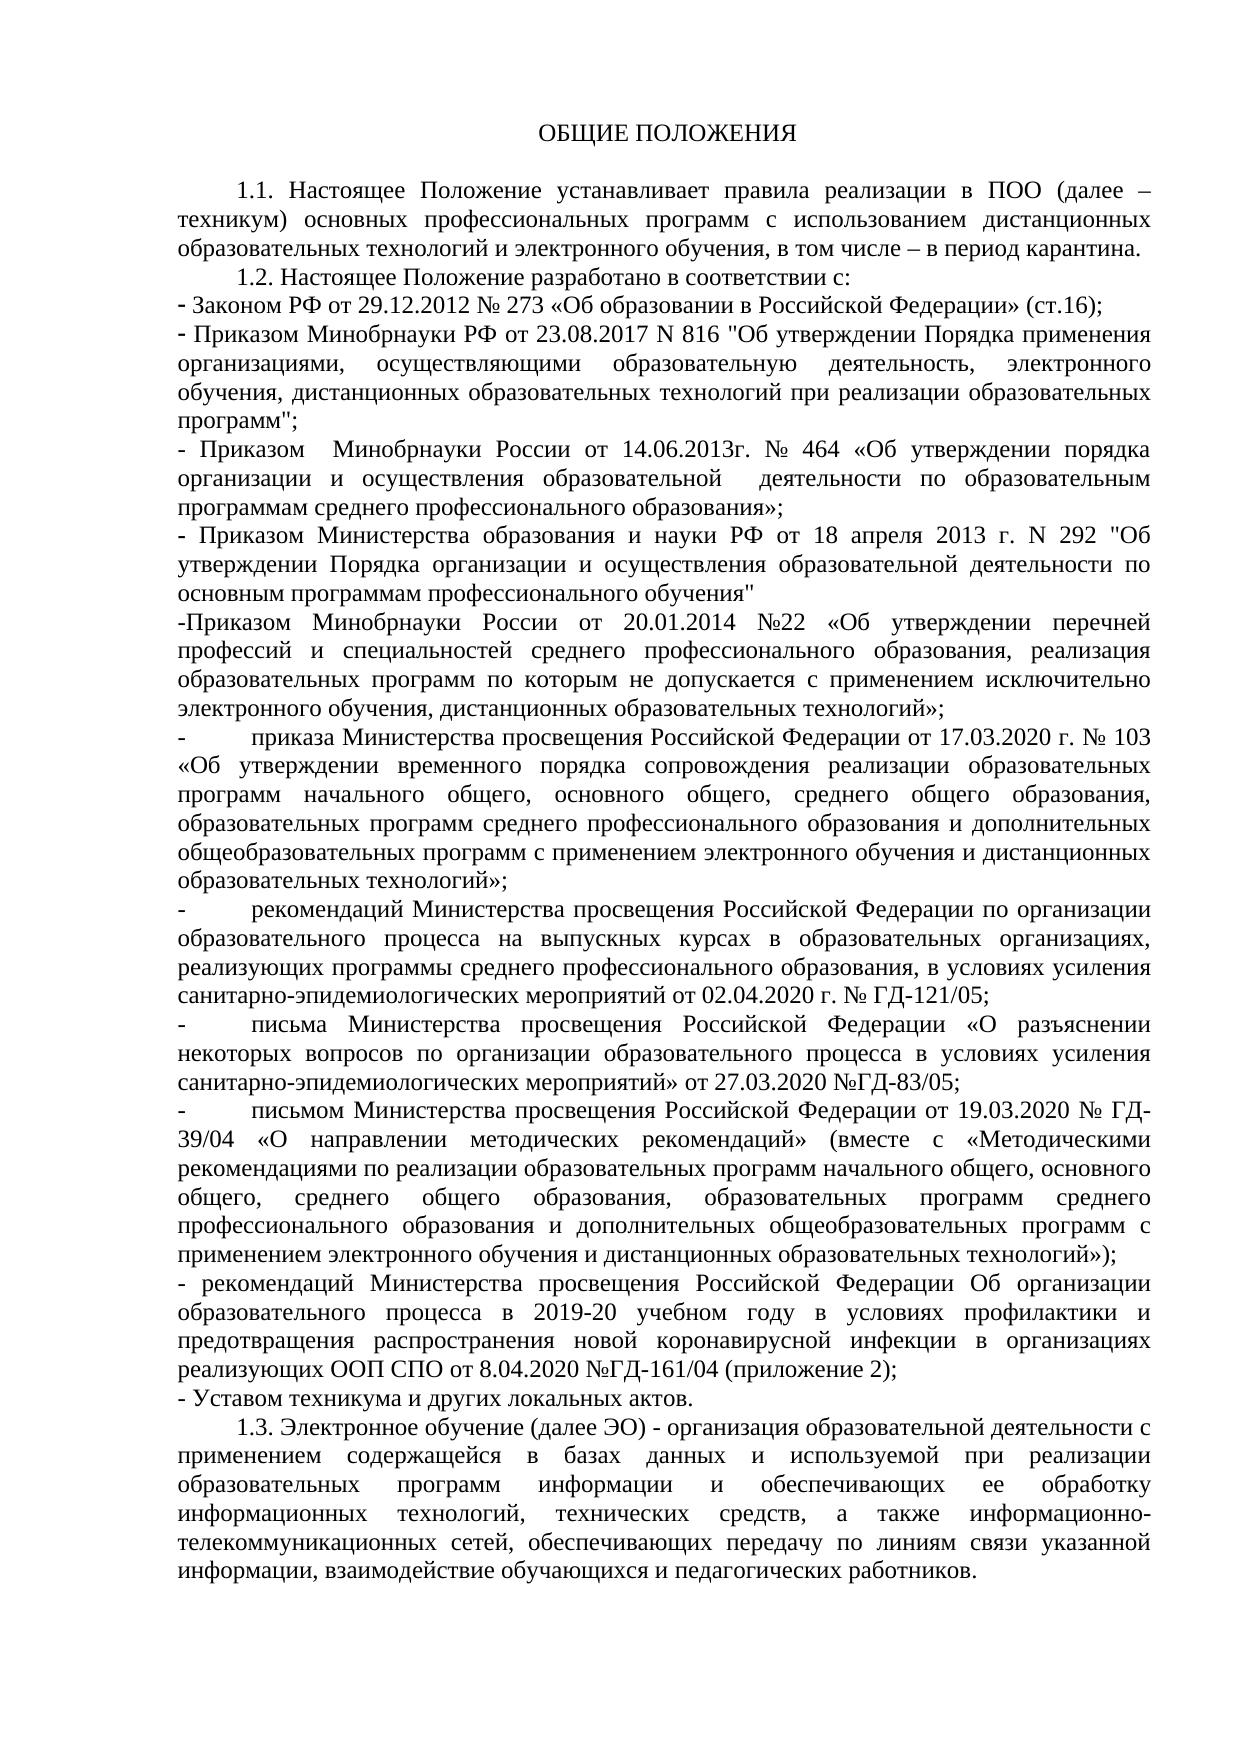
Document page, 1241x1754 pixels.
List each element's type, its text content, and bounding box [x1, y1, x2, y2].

text ОБЩИЕ ПОЛОЖЕНИЯ [177, 118, 1152, 147]
text 1.1. Настоящее Положение устанавливает правила реализации в ПОО (далее – техникум) основных профессиональных программ с использованием дистанционных образовательных технологий и электронного обучения, в том числе – в период карантина. [177, 176, 1152, 262]
subtitle - Приказом Министерства образования и науки РФ от 18 апреля 2013 г. N 292 "Об утверждении Порядка организации и осуществления образовательной деятельности по основным программам профессионального обучения" [177, 521, 1152, 607]
text Приказом Минобрнауки РФ от 23.08.2017 N 816 "Об утверждении Порядка применения организациями, осуществляющими образовательную деятельность, электронного обучения, дистанционных образовательных технологий при реализации образовательных программ"; [177, 319, 1152, 434]
text - письма Министерства просвещения Российской Федерации «О разъяснении некоторых вопросов по организации образовательного процесса в условиях усиления санитарно-эпидемиологических мероприятий» от 27.03.2020 №ГД-83/05; [177, 1009, 1152, 1096]
text 1.2. Настоящее Положение разработано в соответствии с: [177, 262, 1152, 291]
text - рекомендаций Министерства просвещения Российской Федерации Об организации образовательного процесса в 2019-20 учебном году в условиях профилактики и предотвращения распространения новой коронавирусной инфекции в организациях реализующих ООП СПО от 8.04.2020 №ГД-161/04 (приложение 2); [177, 1268, 1152, 1383]
text - Приказом Минобрнауки России от 14.06.2013г. № 464 «Об утверждении порядка организации и осуществления образовательной деятельности по образовательным программам среднего профессионального образования»; [177, 434, 1152, 521]
text Законом РФ от 29.12.2012 № 273 «Об образовании в Российской Федерации» (ст.16); [177, 291, 1152, 319]
text - Уставом техникума и других локальных актов. [177, 1383, 1152, 1412]
text - письмом Министерства просвещения Российской Федерации от 19.03.2020 № ГД-39/04 «О направлении методических рекомендаций» (вместе с «Методическими рекомендациями по реализации образовательных программ начального общего, основного общего, среднего общего образования, образовательных программ среднего профессионального образования и дополнительных общеобразовательных программ с применением электронного обучения и дистанционных образовательных технологий»); [177, 1096, 1152, 1268]
text - приказа Министерства просвещения Российской Федерации от 17.03.2020 г. № 103 «Об утверждении временного порядка сопровождения реализации образовательных программ начального общего, основного общего, среднего общего образования, образовательных программ среднего профессионального образования и дополнительных общеобразовательных программ с применением электронного обучения и дистанционных образовательных технологий»; [177, 722, 1152, 894]
text - рекомендаций Министерства просвещения Российской Федерации по организации образовательного процесса на выпускных курсах в образовательных организациях, реализующих программы среднего профессионального образования, в условиях усиления санитарно-эпидемиологических мероприятий от 02.04.2020 г. № ГД-121/05; [177, 894, 1152, 1009]
text 1.3. Электронное обучение (далее ЭО) - организация образовательной деятельности с применением содержащейся в базах данных и используемой при реализации образовательных программ информации и обеспечивающих ее обработку информационных технологий, технических средств, а также информационно-телекоммуникационных сетей, обеспечивающих передачу по линиям связи указанной информации, взаимодействие обучающихся и педагогических работников. [177, 1412, 1152, 1584]
text -Приказом Минобрнауки России от 20.01.2014 №22 «Об утверждении перечней профессий и специальностей среднего профессионального образования, реализация образовательных программ по которым не допускается с применением исключительно электронного обучения, дистанционных образовательных технологий»; [177, 607, 1152, 722]
